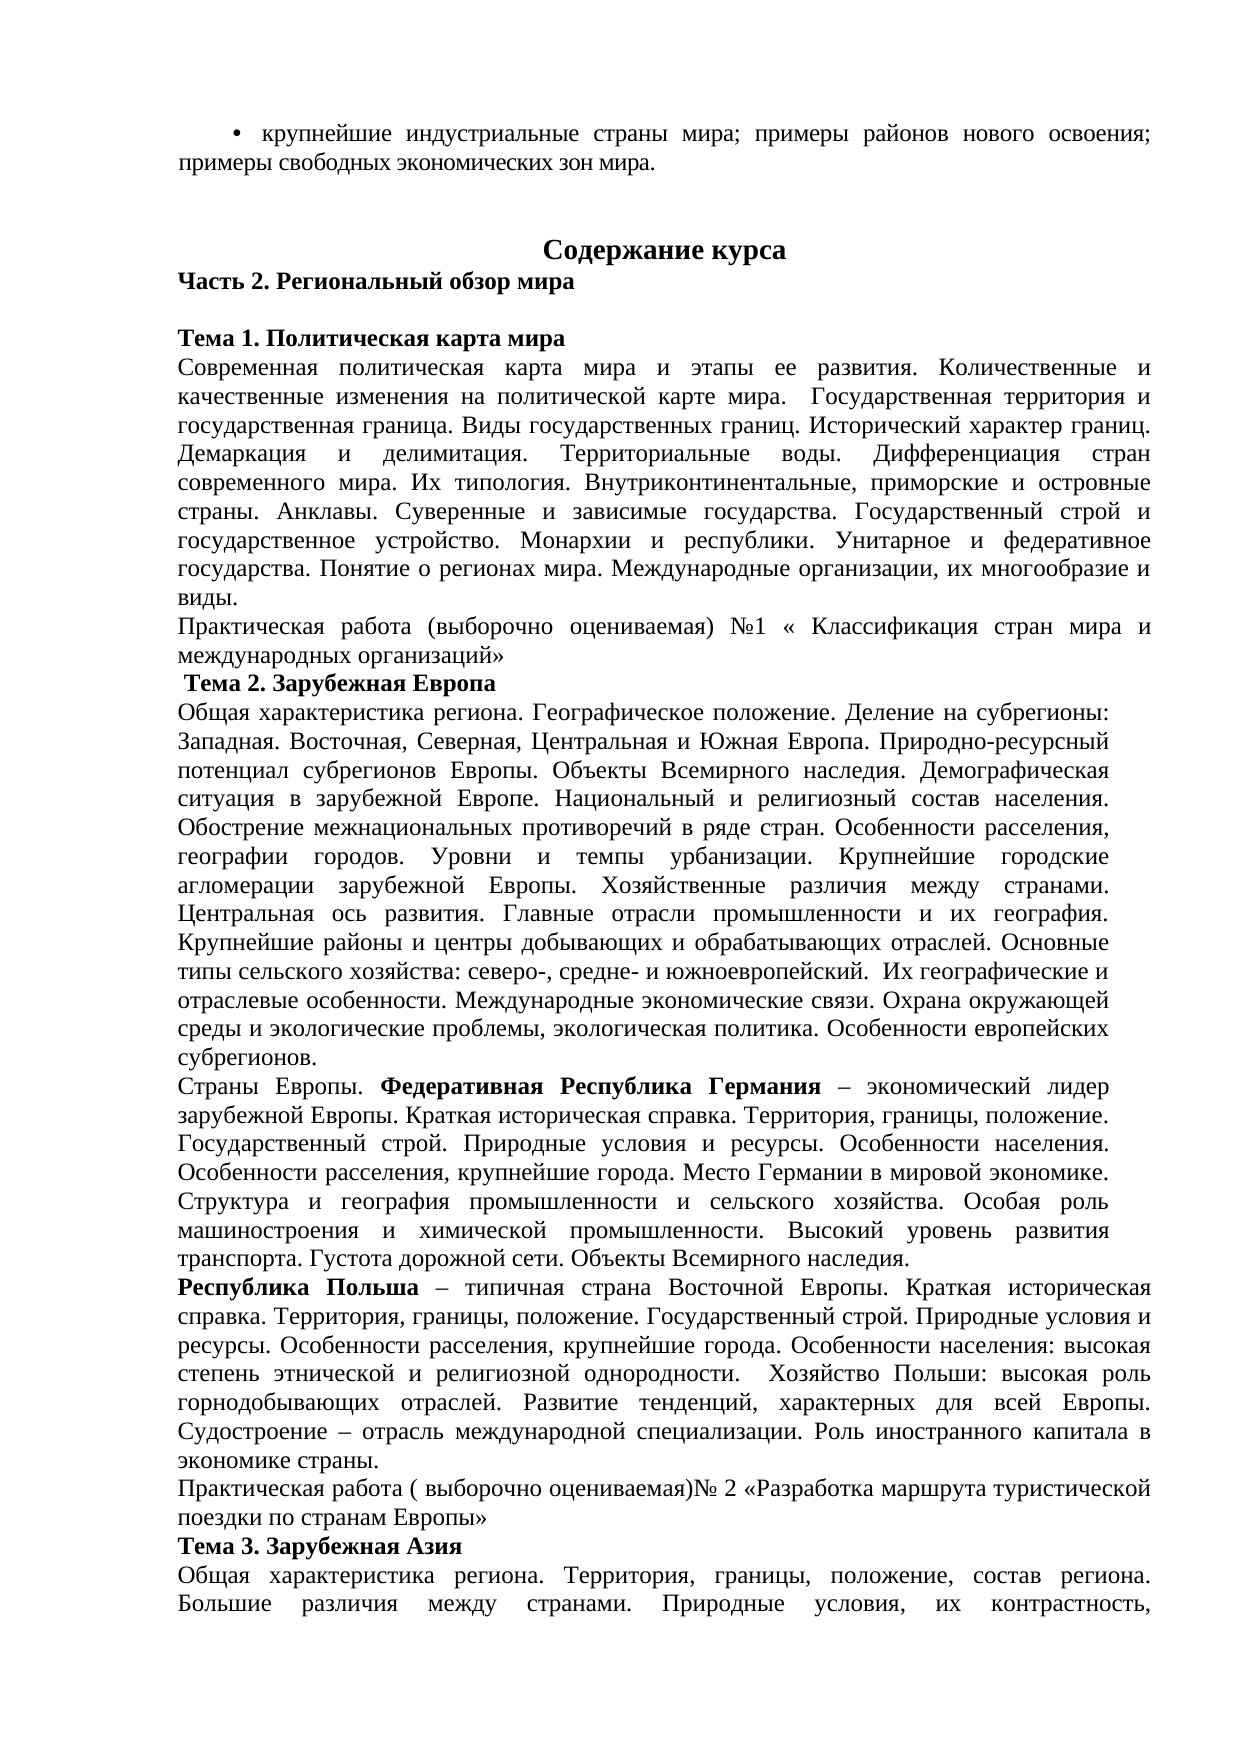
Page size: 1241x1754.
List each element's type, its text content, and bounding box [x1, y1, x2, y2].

title Тема 3. Зарубежная Азия [177, 1531, 1152, 1560]
list крупнейшие индустриальные страны мира; примеры районов нового освоения; примеры свободных экономических зон мира. [178, 118, 1152, 176]
subtitle Часть 2. Региональный обзор мира [177, 266, 1152, 295]
text Общая характеристика региона. Географическое положение. Деление на субрегионы: Западная. Восточная, Северная, Центральная и Южная Европа. Природно-ресурсный потенциал субрегионов Европы. Объекты Всемирного наследия. Демографическая ситуация в зарубежной Европе. Национальный и религиозный состав населения. Обострение межнациональных противоречий в ряде стран. Особенности расселения, географии городов. Уровни и темпы урбанизации. Крупнейшие городские агломерации зарубежной Европы. Хозяйственные различия между странами. Центральная ось развития. Главные отрасли промышленности и их география. Крупнейшие районы и центры добывающих и обрабатывающих отраслей. Основные типы сельского хозяйства: северо-, средне- и южноевропейский. Их географические и отраслевые особенности. Международные экономические связи. Охрана окружающей среды и экологические проблемы, экологическая политика. Особенности европейских субрегионов. [177, 697, 1110, 1071]
text Практическая работа ( выборочно оцениваемая)№ 2 «Разработка маршрута туристической поездки по странам Европы» [177, 1473, 1152, 1531]
text Современная политическая карта мира и этапы ее развития. Количественные и качественные изменения на политической карте мира. Государственная территория и государственная граница. Виды государственных границ. Исторический характер границ. Демаркация и делимитация. Территориальные воды. Дифференциация стран современного мира. Их типология. Внутриконтинентальные, приморские и островные страны. Анклавы. Суверенные и зависимые государства. Государственный строй и государственное устройство. Монархии и республики. Унитарное и федеративное государства. Понятие о регионах мира. Международные организации, их многообразие и виды. [177, 352, 1152, 611]
text Тема 2. Зарубежная Европа [177, 668, 1152, 697]
text Содержание курса [177, 232, 1152, 266]
text Практическая работа (выборочно оцениваемая) №1 « Классификация стран мира и международных организаций» [177, 611, 1152, 668]
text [177, 1560, 1152, 1617]
title Тема 1. Политическая карта мира [177, 323, 1152, 352]
text Страны Европы. Федеративная Республика Германия – экономический лидер зарубежной Европы. Краткая историческая справка. Территория, границы, положение. Государственный строй. Природные условия и ресурсы. Особенности населения. Особенности расселения, крупнейшие города. Место Германии в мировой экономике. Структура и география промышленности и сельского хозяйства. Особая роль машиностроения и химической промышленности. Высокий уровень развития транспорта. Густота дорожной сети. Объекты Всемирного наследия. [177, 1071, 1110, 1272]
text Республика Польша – типичная страна Восточной Европы. Краткая историческая справка. Территория, границы, положение. Государственный строй. Природные условия и ресурсы. Особенности расселения, крупнейшие города. Особенности населения: высокая степень этнической и религиозной однородности. Хозяйство Польши: высокая роль горнодобывающих отраслей. Развитие тенденций, характерных для всей Европы. Судостроение – отрасль международной специализации. Роль иностранного капитала в экономике страны. [177, 1272, 1152, 1473]
